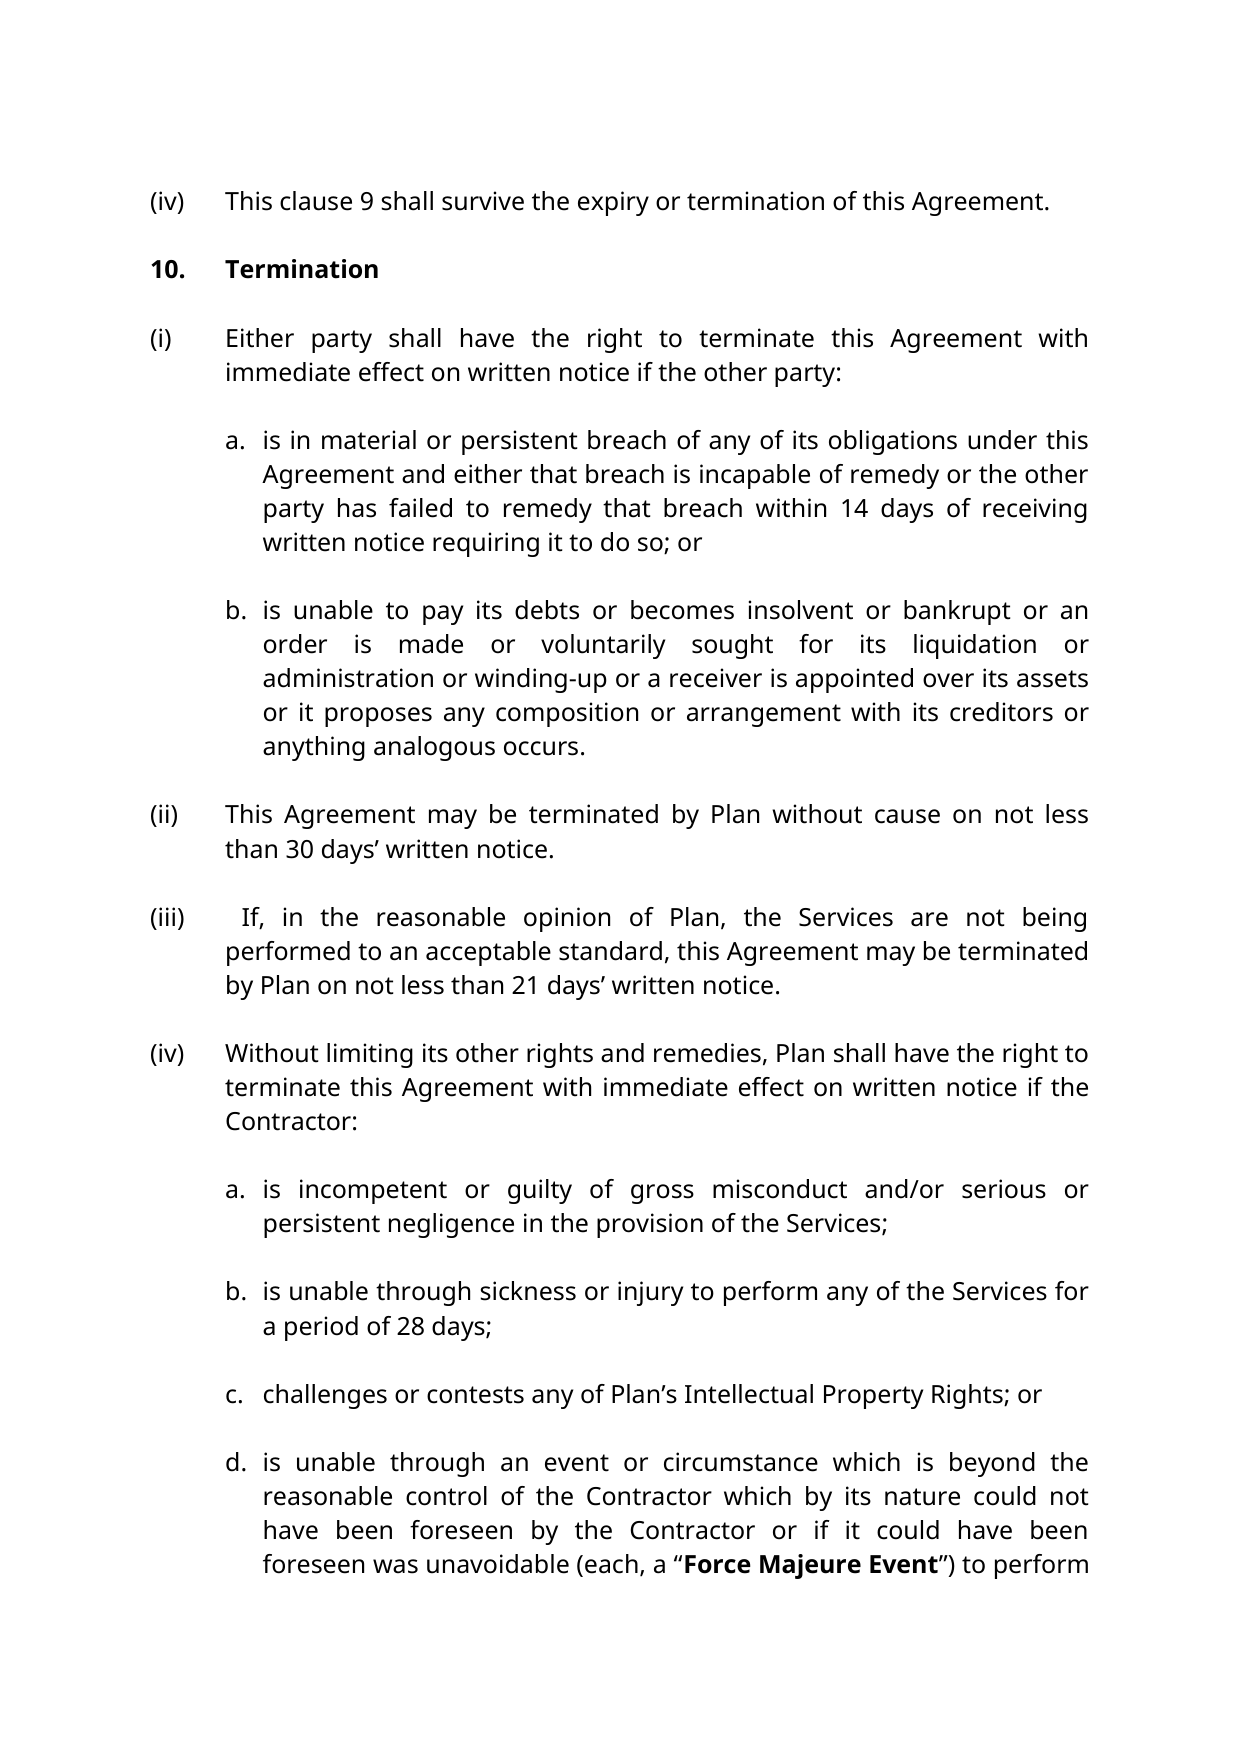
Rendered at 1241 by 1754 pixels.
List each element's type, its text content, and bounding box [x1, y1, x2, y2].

text (iv) This clause 9 shall survive the expiry or termination of this Agreement. [150, 184, 1090, 218]
text a. is incompetent or guilty of gross misconduct and/or serious or persistent negligence in the provision of the Services; [225, 1172, 1090, 1240]
text (i) Either party shall have the right to terminate this Agreement with immediate effect on written notice if the other party: [150, 320, 1090, 388]
text a. is in material or persistent breach of any of its obligations under this Agreement and either that breach is incapable of remedy or the other party has failed to remedy that breach within 14 days of receiving written notice requiring it to do so; or [225, 422, 1090, 559]
text (ii) This Agreement may be terminated by Plan without cause on not less than 30 days’ written notice. [150, 797, 1090, 865]
text b. is unable through sickness or injury to perform any of the Services for a period of 28 days; [225, 1274, 1090, 1342]
text (iv) Without limiting its other rights and remedies, Plan shall have the right to terminate this Agreement with immediate effect on written notice if the Contractor: [150, 1036, 1090, 1138]
text 10. Termination [150, 252, 1090, 286]
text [225, 1444, 1090, 1581]
text c. challenges or contests any of Plan’s Intellectual Property Rights; or [225, 1376, 1090, 1410]
text (iii) If, in the reasonable opinion of Plan, the Services are not being performed to an acceptable standard, this Agreement may be terminated by Plan on not less than 21 days’ written notice. [150, 899, 1090, 1002]
text b. is unable to pay its debts or becomes insolvent or bankrupt or an order is made or voluntarily sought for its liquidation or administration or winding-up or a receiver is appointed over its assets or it proposes any composition or arrangement with its creditors or anything analogous occurs. [225, 593, 1090, 763]
